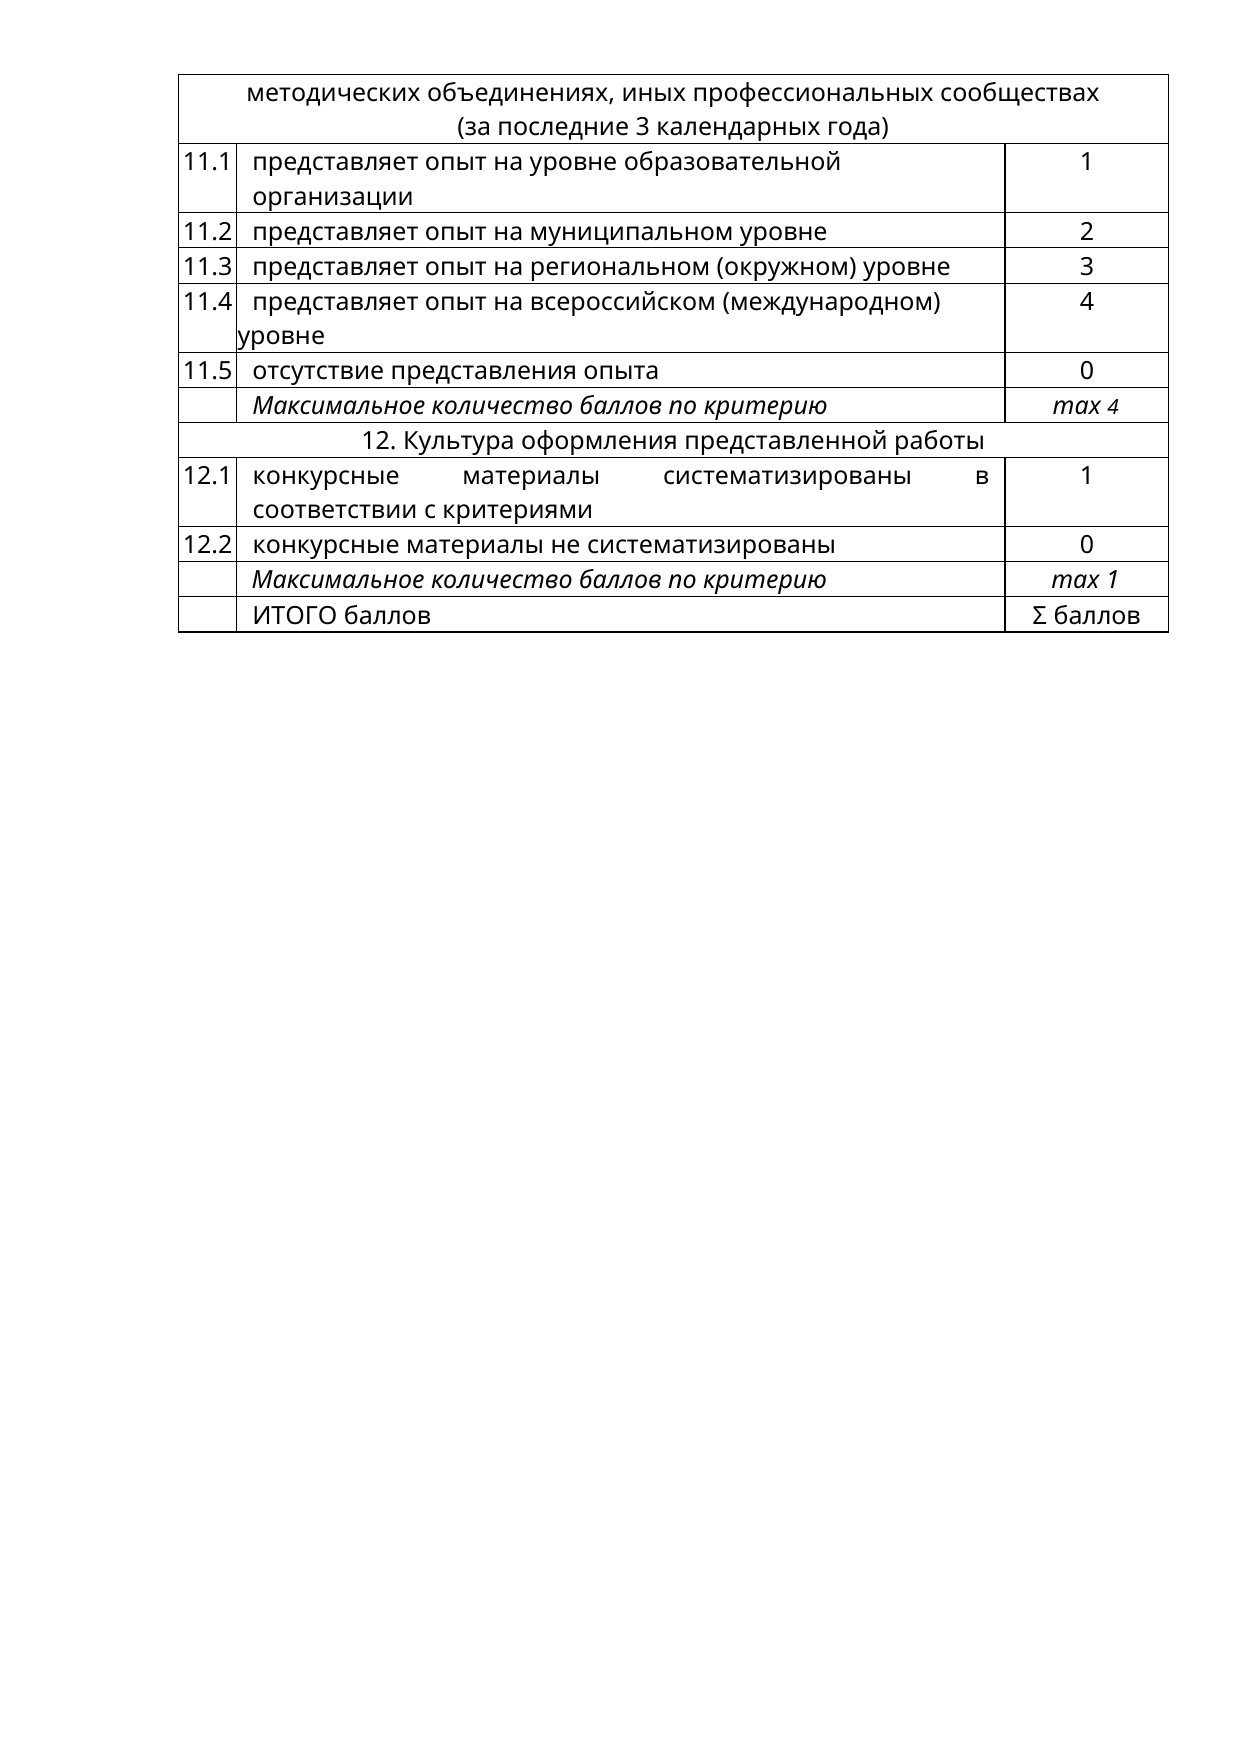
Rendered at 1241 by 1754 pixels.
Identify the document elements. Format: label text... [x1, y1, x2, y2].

table_cell представляет опыт на региональном (окружном) уровне [237, 248, 1004, 282]
table_cell 11.4 [179, 284, 236, 352]
table_cell 1 [1006, 144, 1168, 212]
table_cell Максимальное количество баллов по критерию [237, 562, 1004, 596]
table_cell представляет опыт на муниципальном уровне [237, 213, 1004, 247]
table_cell 0 [1006, 353, 1168, 387]
table_cell 11.3 [179, 248, 236, 282]
table_cell 11.2 [179, 213, 236, 247]
table_cell 3 [1006, 248, 1168, 282]
table_cell конкурсные материалы систематизированы в соответствии с критериями [237, 458, 1004, 526]
table_cell 12.2 [179, 527, 236, 561]
table_cell max 1 [1006, 562, 1168, 596]
table_cell отсутствие представления опыта [237, 353, 1004, 387]
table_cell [179, 75, 1168, 143]
table_cell [179, 562, 236, 596]
table_cell Максимальное количество баллов по критерию [237, 388, 1004, 422]
table_cell представляет опыт на уровне образовательной организации [237, 144, 1004, 212]
table_cell max 4 [1006, 388, 1168, 422]
table_cell 11.1 [179, 144, 236, 212]
table_cell [179, 388, 236, 422]
table_cell 0 [1006, 527, 1168, 561]
table_cell 1 [1006, 458, 1168, 526]
table_cell 2 [1006, 213, 1168, 247]
table_cell Σ баллов [1006, 597, 1168, 631]
table_cell конкурсные материалы не систематизированы [237, 527, 1004, 561]
table_cell 11.5 [179, 353, 236, 387]
table_cell 12.1 [179, 458, 236, 526]
table_cell 12. Культура оформления представленной работы [179, 423, 1168, 457]
table_cell ИТОГО баллов [237, 597, 1004, 631]
table_cell [179, 597, 236, 631]
table_cell представляет опыт на всероссийском (международном) уровне [237, 284, 1004, 352]
table_cell 4 [1006, 284, 1168, 352]
